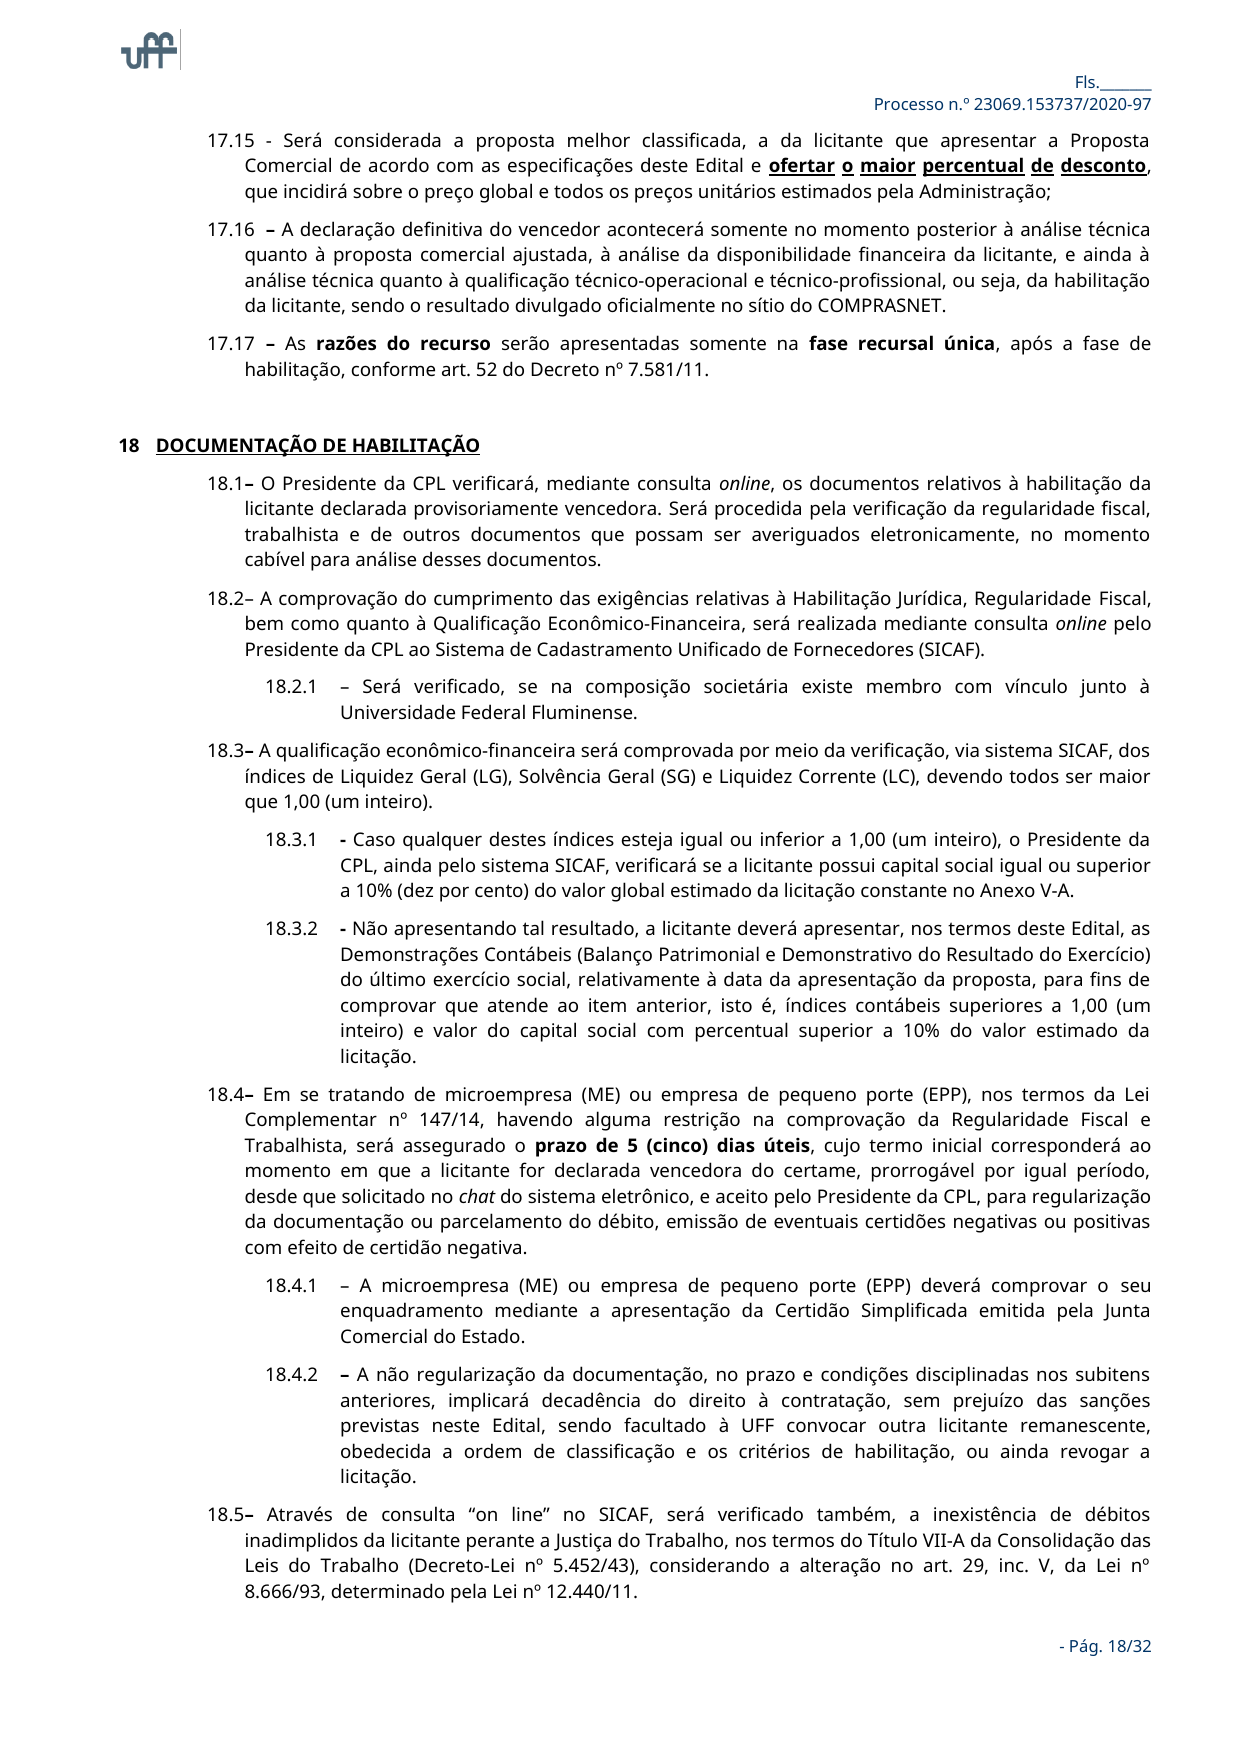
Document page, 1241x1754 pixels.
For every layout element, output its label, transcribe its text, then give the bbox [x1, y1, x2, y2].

list – Em se tratando de microempresa (ME) ou empresa de pequeno porte (EPP), nos termos da Lei Complementar nº 147/14, havendo alguma restrição na comprovação da Regularidade Fiscal e Trabalhista, será assegurado o prazo de 5 (cinco) dias úteis, cujo termo inicial corresponderá ao momento em que a licitante for declarada vencedora do certame, prorrogável por igual período, desde que solicitado no chat do sistema eletrônico, e aceito pelo Presidente da CPL, para regularização da documentação ou parcelamento do débito, emissão de eventuais certidões negativas ou positivas com efeito de certidão negativa. [207, 1081, 1152, 1260]
list – A microempresa (ME) ou empresa de pequeno porte (EPP) deverá comprovar o seu enquadramento mediante a apresentação da Certidão Simplificada emitida pela Junta Comercial do Estado. [265, 1272, 1152, 1349]
list – A não regularização da documentação, no prazo e condições disciplinadas nos subitens anteriores, implicará decadência do direito à contratação, sem prejuízo das sanções previstas neste Edital, sendo facultado à UFF convocar outra licitante remanescente, obedecida a ordem de classificação e os critérios de habilitação, ou ainda revogar a licitação. [265, 1361, 1152, 1489]
picture [118, 29, 181, 71]
list – A declaração definitiva do vencedor acontecerá somente no momento posterior à análise técnica quanto à proposta comercial ajustada, à análise da disponibilidade financeira da licitante, e ainda à análise técnica quanto à qualificação técnico-operacional e técnico-profissional, ou seja, da habilitação da licitante, sendo o resultado divulgado oficialmente no sítio do COMPRASNET. [207, 216, 1152, 318]
list - Caso qualquer destes índices esteja igual ou inferior a 1,00 (um inteiro), o Presidente da CPL, ainda pelo sistema SICAF, verificará se a licitante possui capital social igual ou superior a 10% (dez por cento) do valor global estimado da licitação constante no Anexo V-A. [265, 826, 1152, 903]
list – Será verificado, se na composição societária existe membro com vínculo junto à Universidade Federal Fluminense. [265, 674, 1152, 725]
list DOCUMENTAÇÃO DE HABILITAÇÃO [118, 432, 1152, 458]
list – A comprovação do cumprimento das exigências relativas à Habilitação Jurídica, Regularidade Fiscal, bem como quanto à Qualificação Econômico-Financeira, será realizada mediante consulta online pelo Presidente da CPL ao Sistema de Cadastramento Unificado de Fornecedores (SICAF). [207, 585, 1152, 661]
list – O Presidente da CPL verificará, mediante consulta online, os documentos relativos à habilitação da licitante declarada provisoriamente vencedora. Será procedida pela verificação da regularidade fiscal, trabalhista e de outros documentos que possam ser averiguados eletronicamente, no momento cabível para análise desses documentos. [207, 470, 1152, 572]
list – Através de consulta “on line” no SICAF, será verificado também, a inexistência de débitos inadimplidos da licitante perante a Justiça do Trabalho, nos termos do Título VII-A da Consolidação das Leis do Trabalho (Decreto-Lei nº 5.452/43), considerando a alteração no art. 29, inc. V, da Lei nº 8.666/93, determinado pela Lei nº 12.440/11. [207, 1501, 1152, 1603]
list - Não apresentando tal resultado, a licitante deverá apresentar, nos termos deste Edital, as Demonstrações Contábeis (Balanço Patrimonial e Demonstrativo do Resultado do Exercício) do último exercício social, relativamente à data da apresentação da proposta, para fins de comprovar que atende ao item anterior, isto é, índices contábeis superiores a 1,00 (um inteiro) e valor do capital social com percentual superior a 10% do valor estimado da licitação. [265, 916, 1152, 1069]
list - Será considerada a proposta melhor classificada, a da licitante que apresentar a Proposta Comercial de acordo com as especificações deste Edital e ofertar o maior percentual de desconto, que incidirá sobre o preço global e todos os preços unitários estimados pela Administração; [207, 127, 1152, 203]
list – As razões do recurso serão apresentadas somente na fase recursal única, após a fase de habilitação, conforme art. 52 do Decreto nº 7.581/11. [207, 331, 1152, 382]
list – A qualificação econômico-financeira será comprovada por meio da verificação, via sistema SICAF, dos índices de Liquidez Geral (LG), Solvência Geral (SG) e Liquidez Corrente (LC), devendo todos ser maior que 1,00 (um inteiro). [207, 737, 1152, 814]
